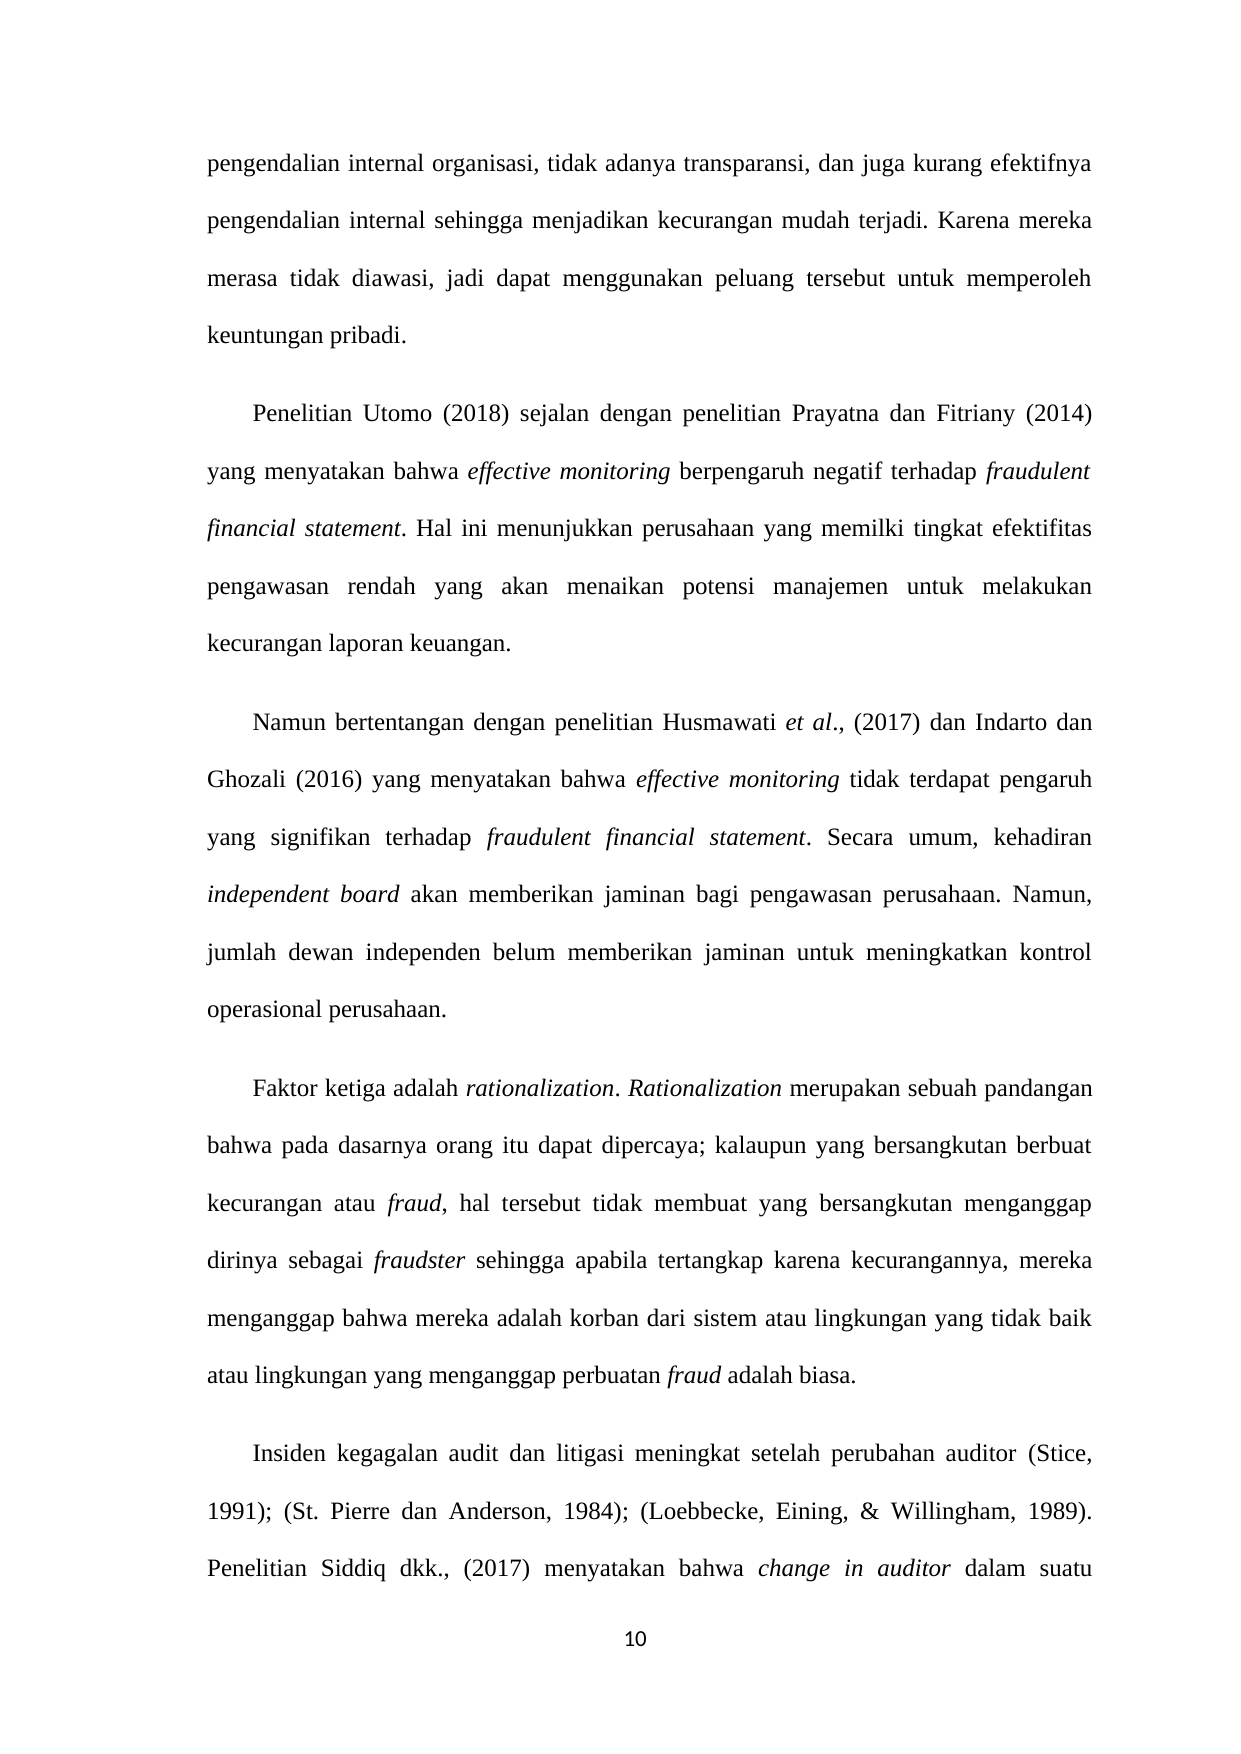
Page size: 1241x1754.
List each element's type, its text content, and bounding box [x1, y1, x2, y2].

text Penelitian Utomo (2018) sejalan dengan penelitian Prayatna dan Fitriany (2014) yang menyatakan bahwa effective monitoring berpengaruh negatif terhadap fraudulent financial statement. Hal ini menunjukkan perusahaan yang memilki tingkat efektifitas pengawasan rendah yang akan menaikan potensi manajemen untuk melakukan kecurangan laporan keuangan. [207, 398, 1092, 657]
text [207, 1438, 1092, 1582]
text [207, 148, 1092, 349]
text Faktor ketiga adalah rationalization. Rationalization merupakan sebuah pandangan bahwa pada dasarnya orang itu dapat dipercaya; kalaupun yang bersangkutan berbuat kecurangan atau fraud, hal tersebut tidak membuat yang bersangkutan menganggap dirinya sebagai fraudster sehingga apabila tertangkap karena kecurangannya, mereka menganggap bahwa mereka adalah korban dari sistem atau lingkungan yang tidak baik atau lingkungan yang menganggap perbuatan fraud adalah biasa. [207, 1073, 1092, 1389]
text Namun bertentangan dengan penelitian Husmawati et al., (2017) dan Indarto dan Ghozali (2016) yang menyatakan bahwa effective monitoring tidak terdapat pengaruh yang signifikan terhadap fraudulent financial statement. Secara umum, kehadiran independent board akan memberikan jaminan bagi pengawasan perusahaan. Namun, jumlah dewan independen belum memberikan jaminan untuk meningkatkan kontrol operasional perusahaan. [207, 707, 1092, 1023]
